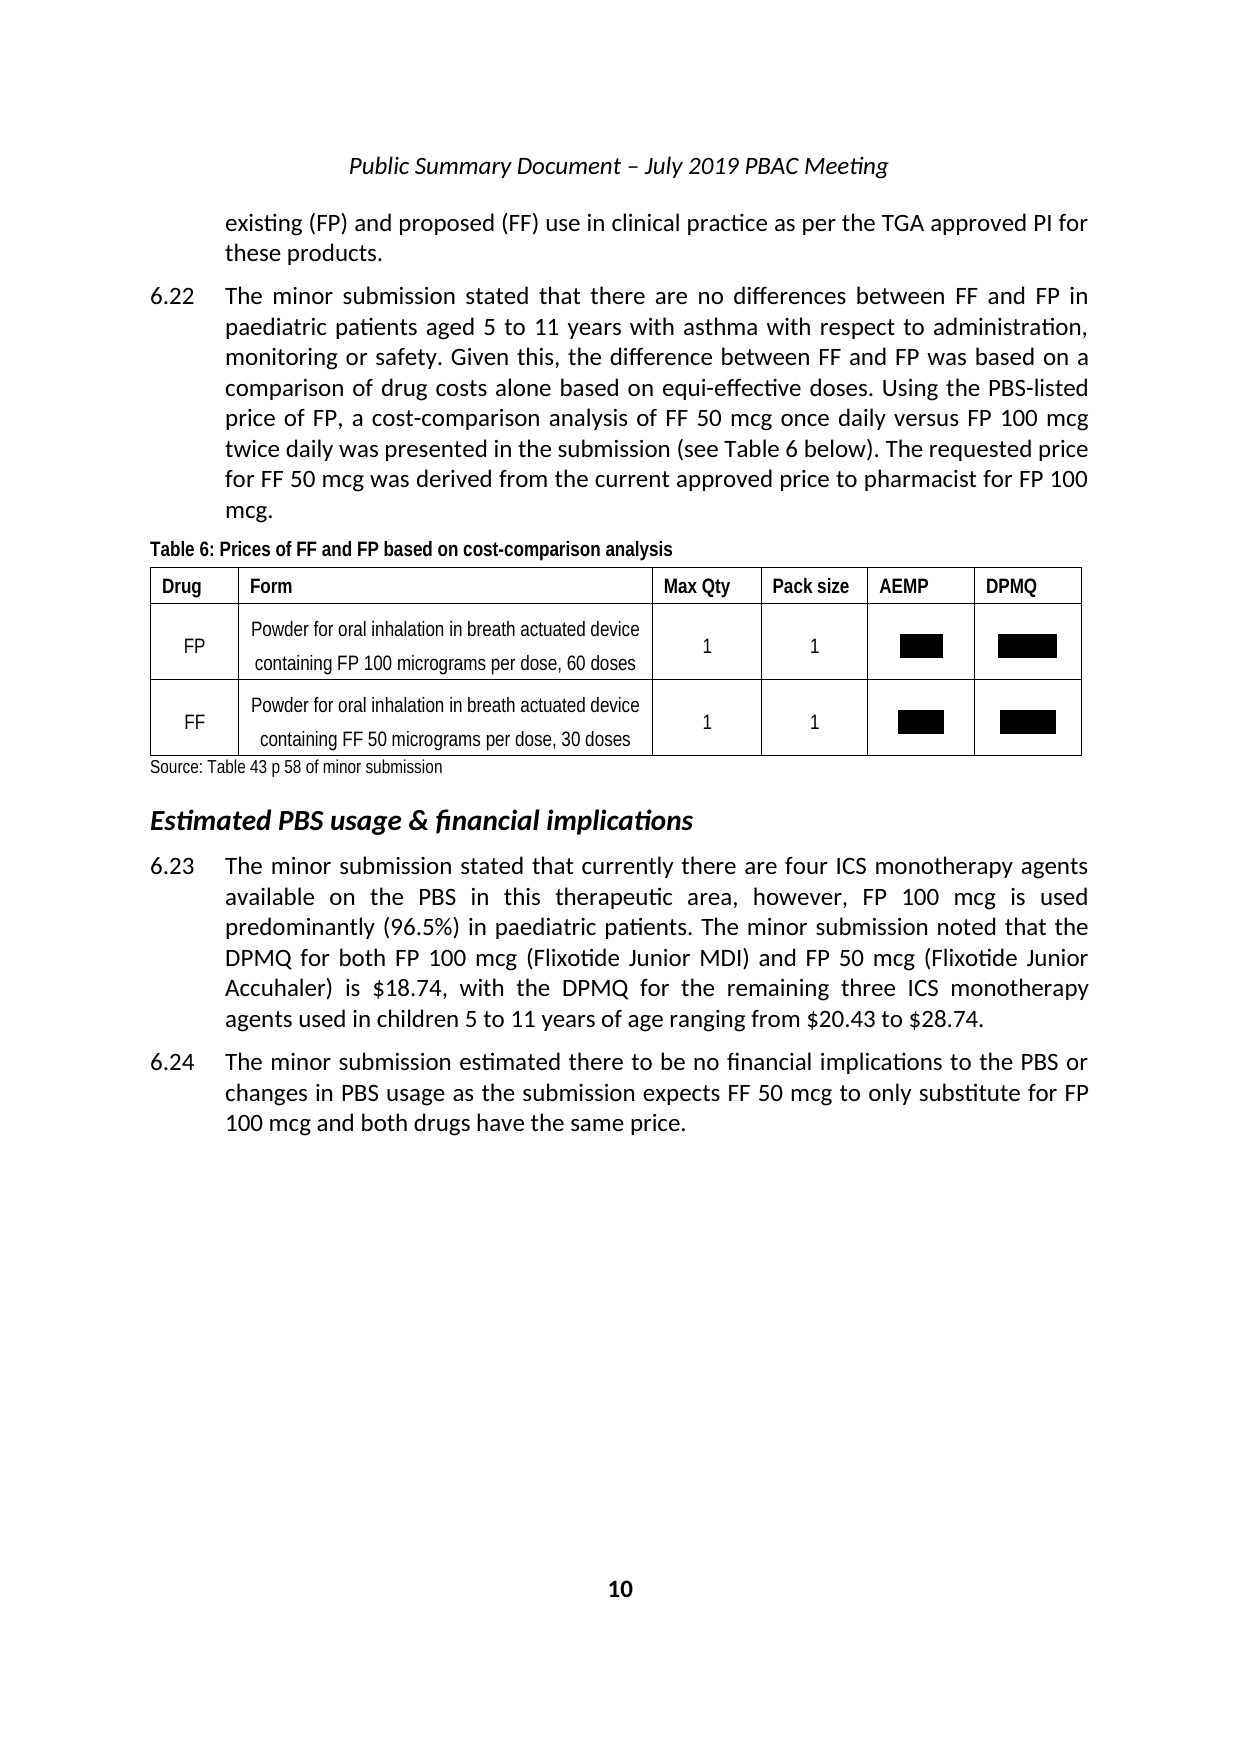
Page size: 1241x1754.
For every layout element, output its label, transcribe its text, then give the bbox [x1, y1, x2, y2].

table_cell 1 [653, 604, 761, 679]
table_header Form [239, 568, 652, 603]
table_header DPMQ [975, 568, 1081, 603]
table_cell '''''''''''''''''' [975, 604, 1081, 679]
table_cell '''''''''''''' [868, 680, 974, 755]
table_cell 1 [653, 680, 761, 755]
list The minor submission stated that there are no differences between FF and FP in paediatric patients aged 5 to 11 years with asthma with respect to administration, monitoring or safety. Given this, the difference between FF and FP was based on a comparison of drug costs alone based on equi-effective doses. Using the PBS-listed price of FP, a cost-comparison analysis of FF 50 mcg once daily versus FP 100 mcg twice daily was presented in the submission (see Table 6 below). The requested price for FF 50 mcg was derived from the current approved price to pharmacist for FP 100 mcg. [150, 280, 1090, 524]
table_header AEMP [868, 568, 974, 603]
table_cell 1 [762, 604, 867, 679]
text The minor submission stated that currently there are four ICS monotherapy agents available on the PBS in this therapeutic area, however, FP 100 mcg is used predominantly (96.5%) in paediatric patients. The minor submission noted that the DPMQ for both FP 100 mcg (Flixotide Junior MDI) and FP 50 mcg (Flixotide Junior Accuhaler) is $18.74, with the DPMQ for the remaining three ICS monotherapy agents used in children 5 to 11 years of age ranging from $20.43 to $28.74. [150, 851, 1090, 1034]
table_header Max Qty [653, 568, 761, 603]
table_cell Powder for oral inhalation in breath actuated device containing FP 100 micrograms per dose, 60 doses [239, 604, 652, 679]
text The minor submission estimated there to be no financial implications to the PBS or changes in PBS usage as the submission expects FF 50 mcg to only substitute for FP 100 mcg and both drugs have the same price. [150, 1046, 1090, 1138]
table_cell 1 [762, 680, 867, 755]
table_header Pack size [762, 568, 867, 603]
table_cell FP [151, 604, 238, 679]
table_cell Powder for oral inhalation in breath actuated device containing FF 50 micrograms per dose, 30 doses [239, 680, 652, 755]
table_cell ''''''''''''''''' [975, 680, 1081, 755]
table_header Drug [151, 568, 238, 603]
subtitle Estimated PBS usage & financial implications [150, 802, 1090, 838]
table_cell ''''''''''''' [868, 604, 974, 679]
table_cell FF [151, 680, 238, 755]
text Source: Table 43 p 58 of minor submission [150, 756, 1090, 777]
title Table 6: Prices of FF and FP based on cost-comparison analysis [150, 537, 1090, 561]
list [150, 207, 1090, 268]
